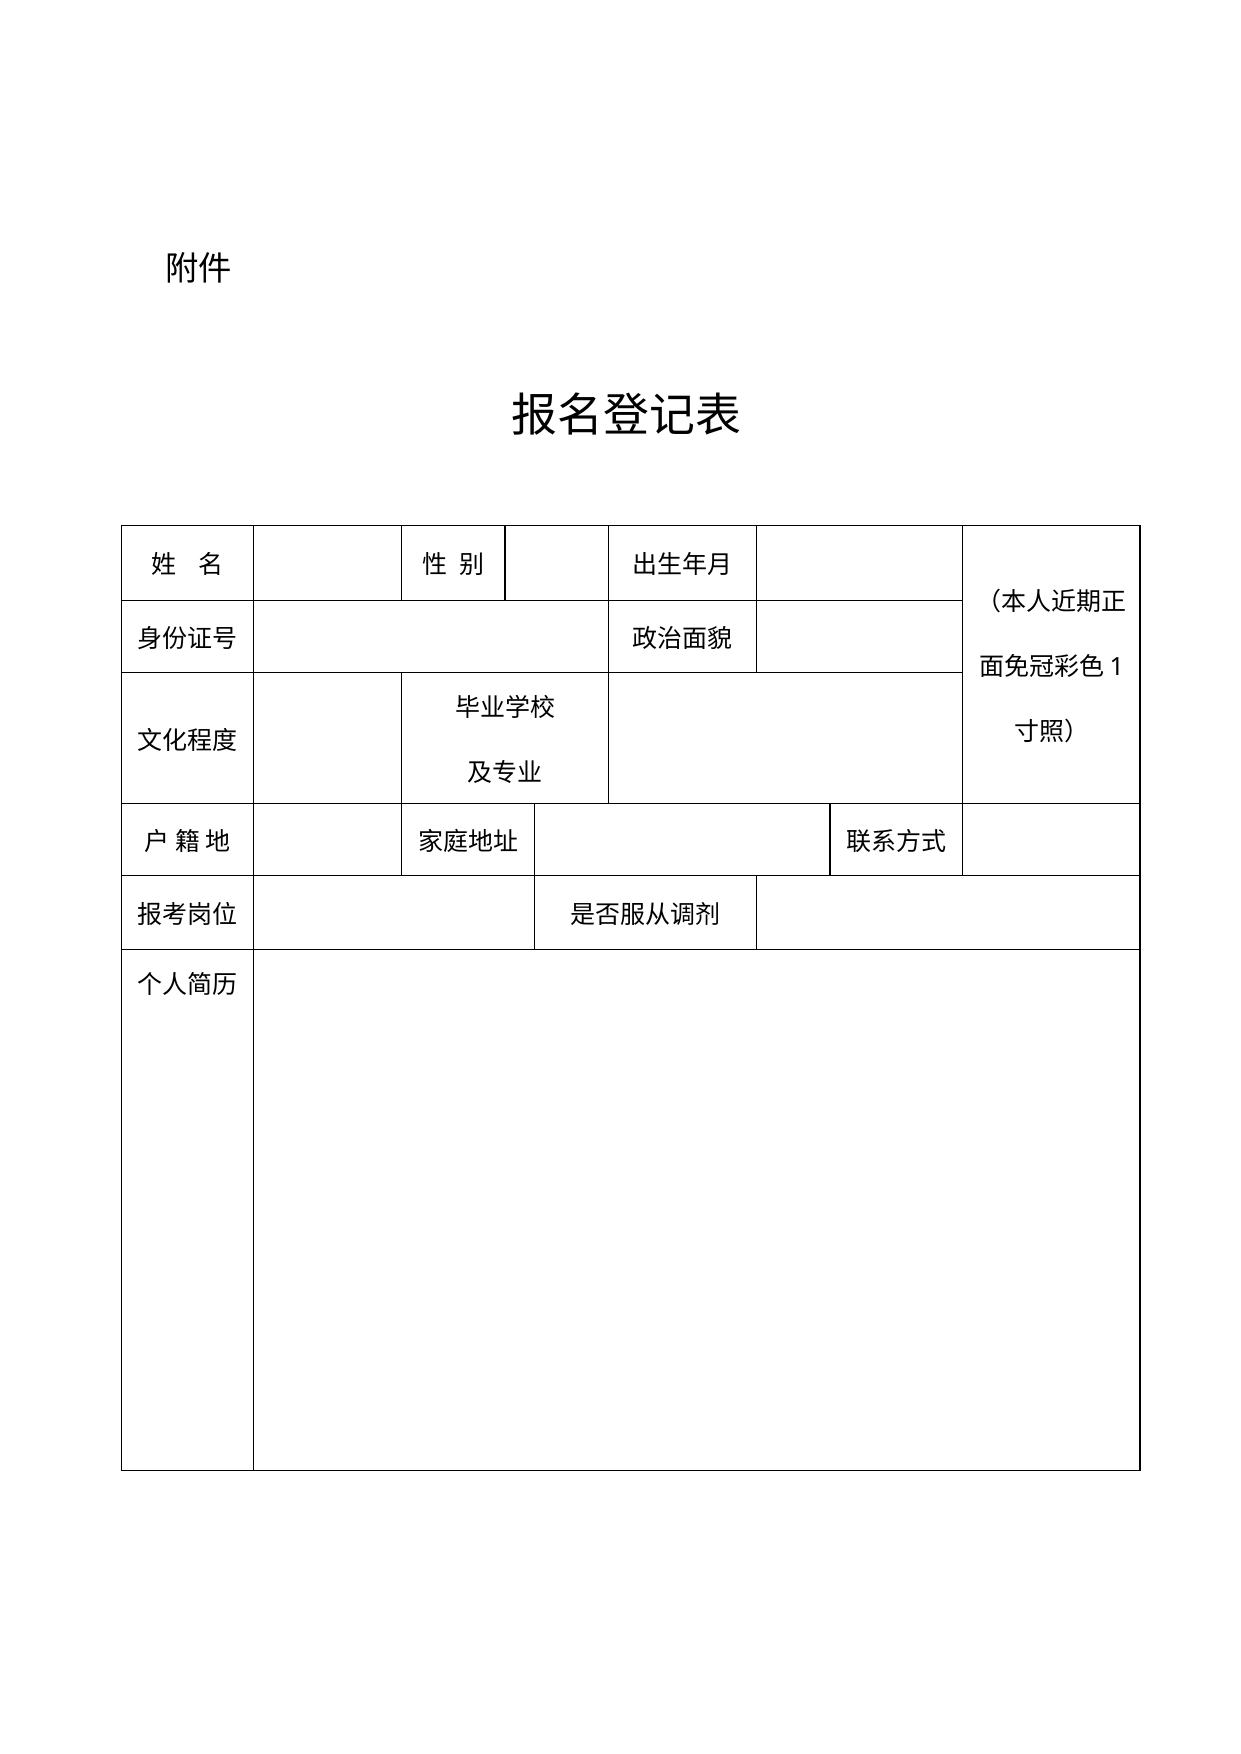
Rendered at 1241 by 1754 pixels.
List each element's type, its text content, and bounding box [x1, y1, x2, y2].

table_cell 毕业学校 及专业 [402, 673, 608, 803]
table_cell [254, 950, 1139, 1470]
table_cell [757, 876, 1139, 949]
table_header 姓 名 [122, 526, 253, 600]
table_cell 户 籍 地 [122, 804, 253, 875]
table_cell [254, 876, 534, 949]
table_cell 政治面貌 [609, 601, 756, 672]
table_cell 是否服从调剂 [535, 876, 756, 949]
text 附件 [165, 233, 1087, 298]
table_cell 个人简历 [122, 950, 253, 1470]
table_cell [254, 601, 608, 672]
table_cell [757, 601, 962, 672]
table_cell 身份证号 [122, 601, 253, 672]
table_header 性 别 [402, 526, 504, 600]
table_header [506, 526, 608, 600]
table_cell [254, 673, 401, 803]
text 报名登记表 [165, 363, 1087, 460]
table_header [757, 526, 962, 600]
table_header 出生年月 [609, 526, 756, 600]
table_cell [609, 673, 962, 803]
table_cell [963, 804, 1139, 875]
table_cell 报考岗位 [122, 876, 253, 949]
table_header [254, 526, 401, 600]
table_cell [535, 804, 829, 875]
table_cell 文化程度 [122, 673, 253, 803]
table_cell 家庭地址 [402, 804, 534, 875]
table_cell [254, 804, 401, 875]
table_cell 联系方式 [831, 804, 962, 875]
table_header （本人近期正面免冠彩色1寸照） [963, 526, 1139, 803]
